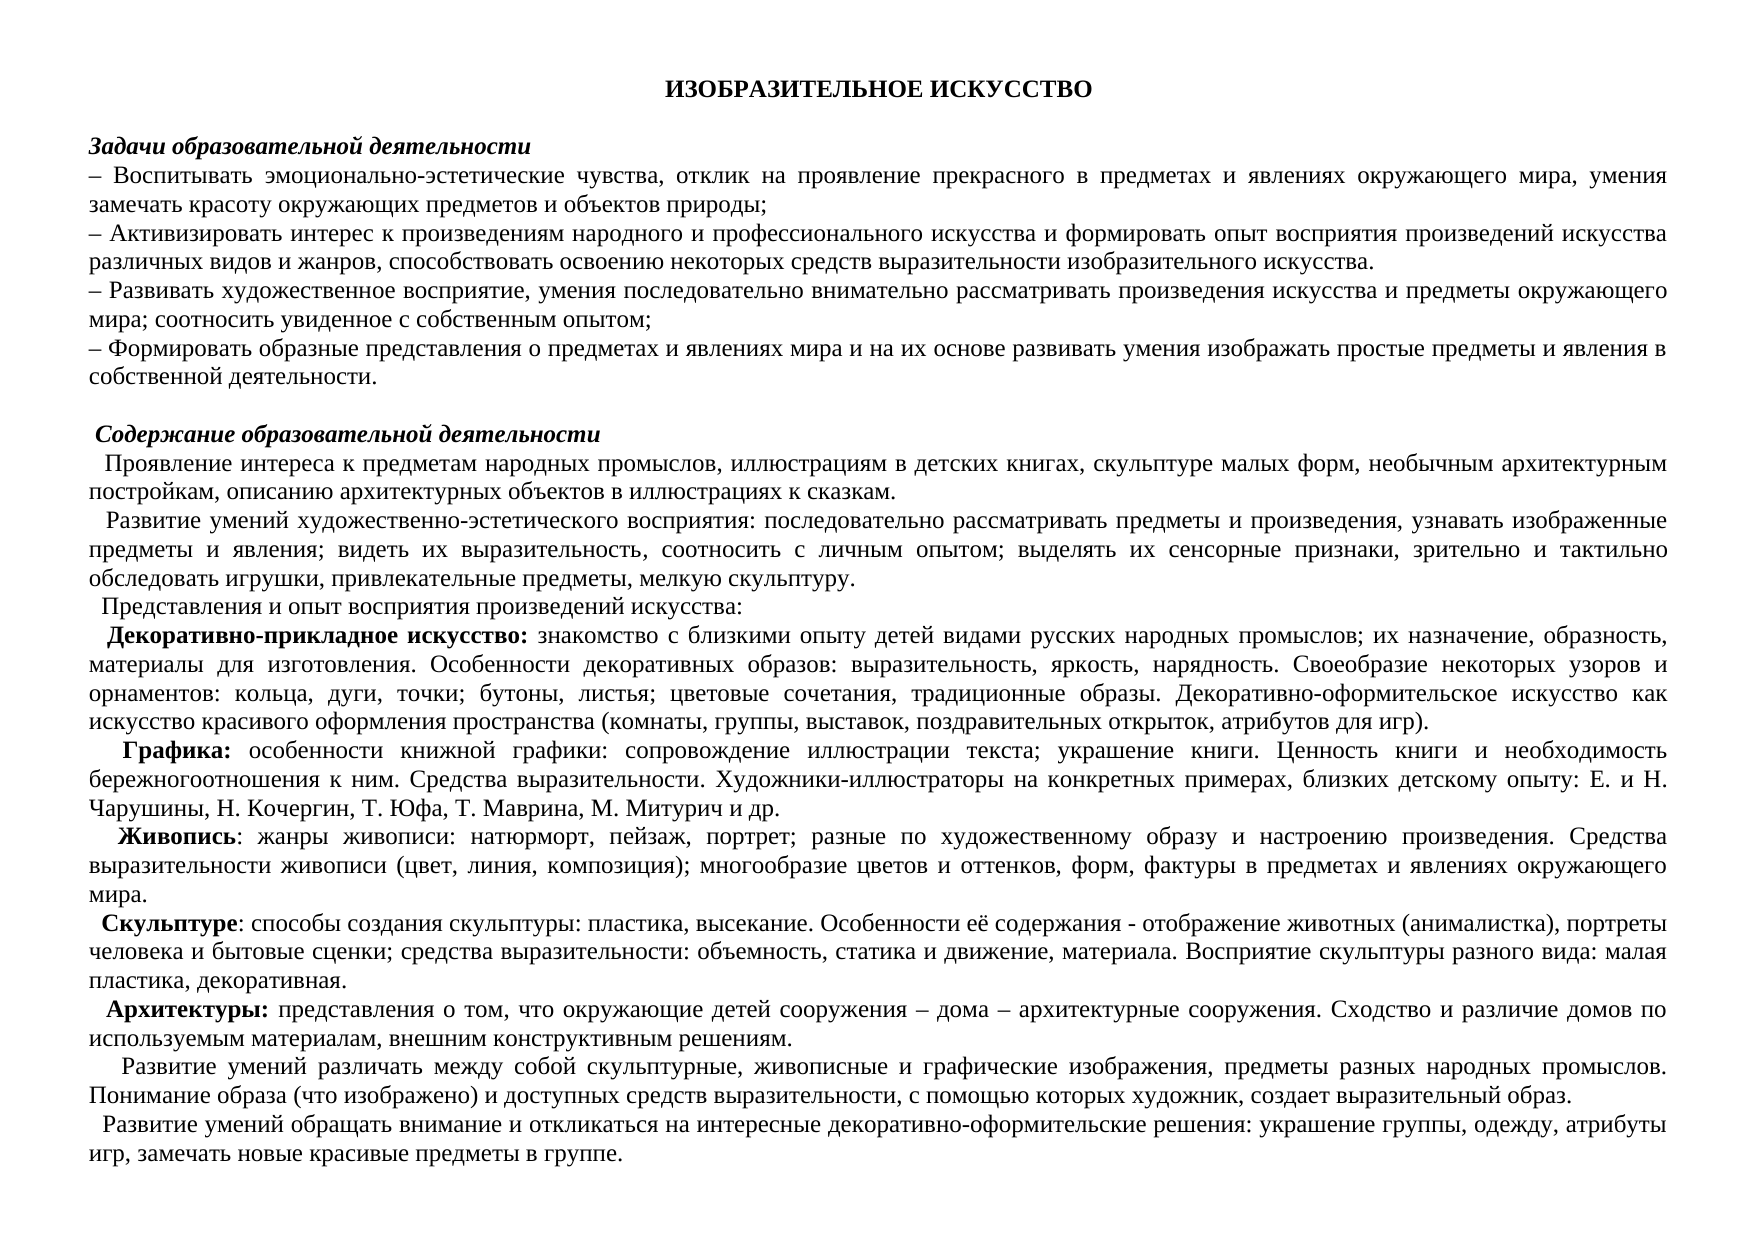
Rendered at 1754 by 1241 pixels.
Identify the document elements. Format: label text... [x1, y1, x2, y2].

list ‒ Развивать художественное восприятие, умения последовательно внимательно рассматривать произведения искусства и предметы окружающего мира; соотносить увиденное с собственным опытом; [89, 275, 1669, 333]
list Развитие умений различать между собой скульптурные, живописные и графические изображения, предметы разных народных промыслов. Понимание образа (что изображено) и доступных средств выразительности, с помощью которых художник, создает выразительный образ. [89, 1051, 1669, 1109]
list Архитектуры: представления о том, что окружающие детей сооружения – дома – архитектурные сооружения. Сходство и различие домов по используемым материалам, внешним конструктивным решениям. [89, 994, 1669, 1051]
list Развитие умений художественно-эстетического восприятия: последовательно рассматривать предметы и произведения, узнавать изображенные предметы и явления; видеть их выразительность, соотносить с личным опытом; выделять их сенсорные признаки, зрительно и тактильно обследовать игрушки, привлекательные предметы, мелкую скульптуру. [89, 505, 1669, 591]
list Представления и опыт восприятия произведений искусства: [89, 591, 1669, 620]
list Живопись: жанры живописи: натюрморт, пейзаж, портрет; разные по художественному образу и настроению произведения. Средства выразительности живописи (цвет, линия, композиция); многообразие цветов и оттенков, форм, фактуры в предметах и явлениях окружающего мира. [89, 821, 1669, 908]
list Скульптуре: способы создания скульптуры: пластика, высекание. Особенности её содержания - отображение животных (анималистка), портреты человека и бытовые сценки; средства выразительности: объемность, статика и движение, материала. Восприятие скульптуры разного вида: малая пластика, декоративная. [89, 908, 1669, 994]
list Графика: особенности книжной графики: сопровождение иллюстрации текста; украшение книги. Ценность книги и необходимость бережногоотношения к ним. Средства выразительности. Художники-иллюстраторы на конкретных примерах, близких детскому опыту: Е. и Н. Чарушины, Н. Кочергин, Т. Юфа, Т. Маврина, М. Митурич и др. [89, 735, 1669, 821]
list ‒ Активизировать интерес к произведениям народного и профессионального искусства и формировать опыт восприятия произведений искусства различных видов и жанров, способствовать освоению некоторых средств выразительности изобразительного искусства. [89, 218, 1669, 275]
list Декоративно-прикладное искусство: знакомство с близкими опыту детей видами русских народных промыслов; их назначение, образность, материалы для изготовления. Особенности декоративных образов: выразительность, яркость, нарядность. Своеобразие некоторых узоров и орнаментов: кольца, дуги, точки; бутоны, листья; цветовые сочетания, традиционные образы. Декоративно-оформительское искусство как искусство красивого оформления пространства (комнаты, группы, выставок, поздравительных открыток, атрибутов для игр). [89, 620, 1669, 735]
list ‒ Формировать образные представления о предметах и явлениях мира и на их основе развивать умения изображать простые предметы и явления в собственной деятельности. [89, 333, 1669, 390]
list ‒ Воспитывать эмоционально-эстетические чувства, отклик на проявление прекрасного в предметах и явлениях окружающего мира, умения замечать красоту окружающих предметов и объектов природы; [89, 160, 1669, 218]
list Задачи образовательной деятельности [89, 131, 1669, 160]
list Содержание образовательной деятельности [89, 419, 1669, 448]
list ИЗОБРАЗИТЕЛЬНОЕ ИСКУССТВО [89, 74, 1669, 103]
list Развитие умений обращать внимание и откликаться на интересные декоративно-оформительские решения: украшение группы, одежду, атрибуты игр, замечать новые красивые предметы в группе. [89, 1109, 1669, 1166]
list Проявление интереса к предметам народных промыслов, иллюстрациям в детских книгах, скульптуре малых форм, необычным архитектурным постройкам, описанию архитектурных объектов в иллюстрациях к сказкам. [89, 448, 1669, 505]
